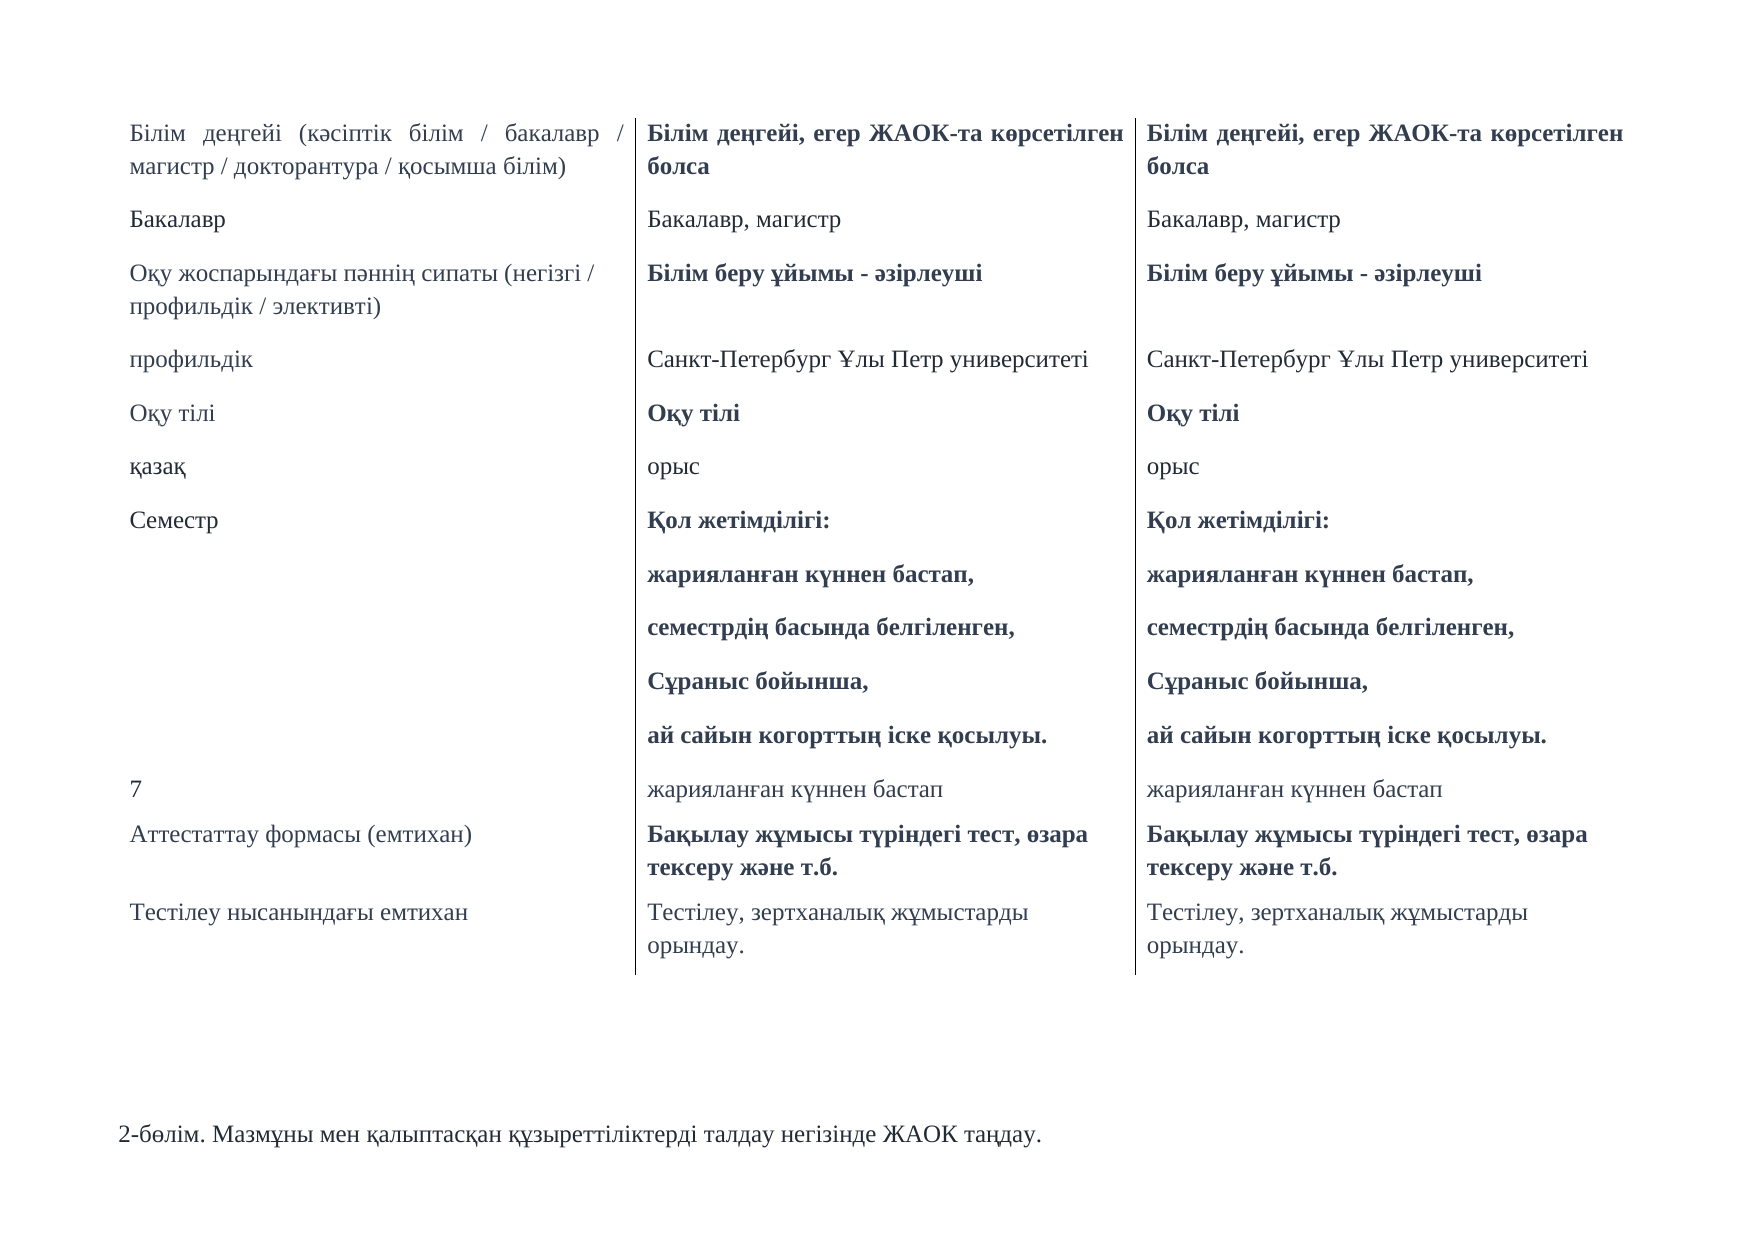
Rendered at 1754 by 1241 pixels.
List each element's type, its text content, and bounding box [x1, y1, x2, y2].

text 2-бөлім. Мазмұны мен қалыптасқан құзыреттіліктерді талдау негізінде ЖАОК таңдау. [118, 1119, 1636, 1147]
table_cell профильдік [118, 345, 635, 398]
table_cell Білім деңгейі (кәсіптік білім / бакалавр / магистр / докторантура / қосымша білім) [118, 118, 635, 204]
table_cell жарияланған күннен бастап [636, 774, 1135, 819]
table_cell 7 [118, 774, 635, 819]
table_cell Бақылау жұмысы түріндегі тест, өзара тексеру және т.б. [1136, 819, 1635, 897]
table_cell Оқу тілі [118, 398, 635, 451]
table_cell Қол жетімділігі: жарияланған күннен бастап, семестрдің басында белгіленген, Сұраныс бойынша, ай сайын когорттың іске қосылуы. [636, 505, 1135, 774]
table_cell Бакалавр, магистр [636, 205, 1135, 258]
table_cell Білім деңгейі, егер ЖАОК-та көрсетілген болса [636, 118, 1135, 204]
table_cell орыс [636, 451, 1135, 505]
table_cell Оқу тілі [636, 398, 1135, 451]
table_cell Бакалавр, магистр [1136, 205, 1635, 258]
table_cell Аттестаттау формасы (емтихан) [118, 819, 635, 897]
table_cell жарияланған күннен бастап [1136, 774, 1635, 819]
table_cell Бакалавр [118, 205, 635, 258]
table_cell Тестілеу нысанындағы емтихан [118, 897, 635, 975]
table_cell Оқу жоспарындағы пәннің сипаты (негізгі / профильдік / элективті) [118, 258, 635, 344]
table_cell Тестілеу, зертханалық жұмыстарды орындау. [1136, 897, 1635, 975]
table_cell орыс [1136, 451, 1635, 505]
table_cell Семестр [118, 505, 635, 774]
table_cell Санкт-Петербург Ұлы Петр университеті [636, 345, 1135, 398]
table_cell Санкт-Петербург Ұлы Петр университеті [1136, 345, 1635, 398]
table_cell Білім деңгейі, егер ЖАОК-та көрсетілген болса [1136, 118, 1635, 204]
table_cell Білім беру ұйымы - әзірлеуші [1136, 258, 1635, 344]
table_cell Оқу тілі [1136, 398, 1635, 451]
table_cell Білім беру ұйымы - әзірлеуші [636, 258, 1135, 344]
table_cell Тестілеу, зертханалық жұмыстарды орындау. [636, 897, 1135, 975]
table_cell Бақылау жұмысы түріндегі тест, өзара тексеру және т.б. [636, 819, 1135, 897]
table_cell қазақ [118, 451, 635, 505]
table_cell Қол жетімділігі: жарияланған күннен бастап, семестрдің басында белгіленген, Сұраныс бойынша, ай сайын когорттың іске қосылуы. [1136, 505, 1635, 774]
